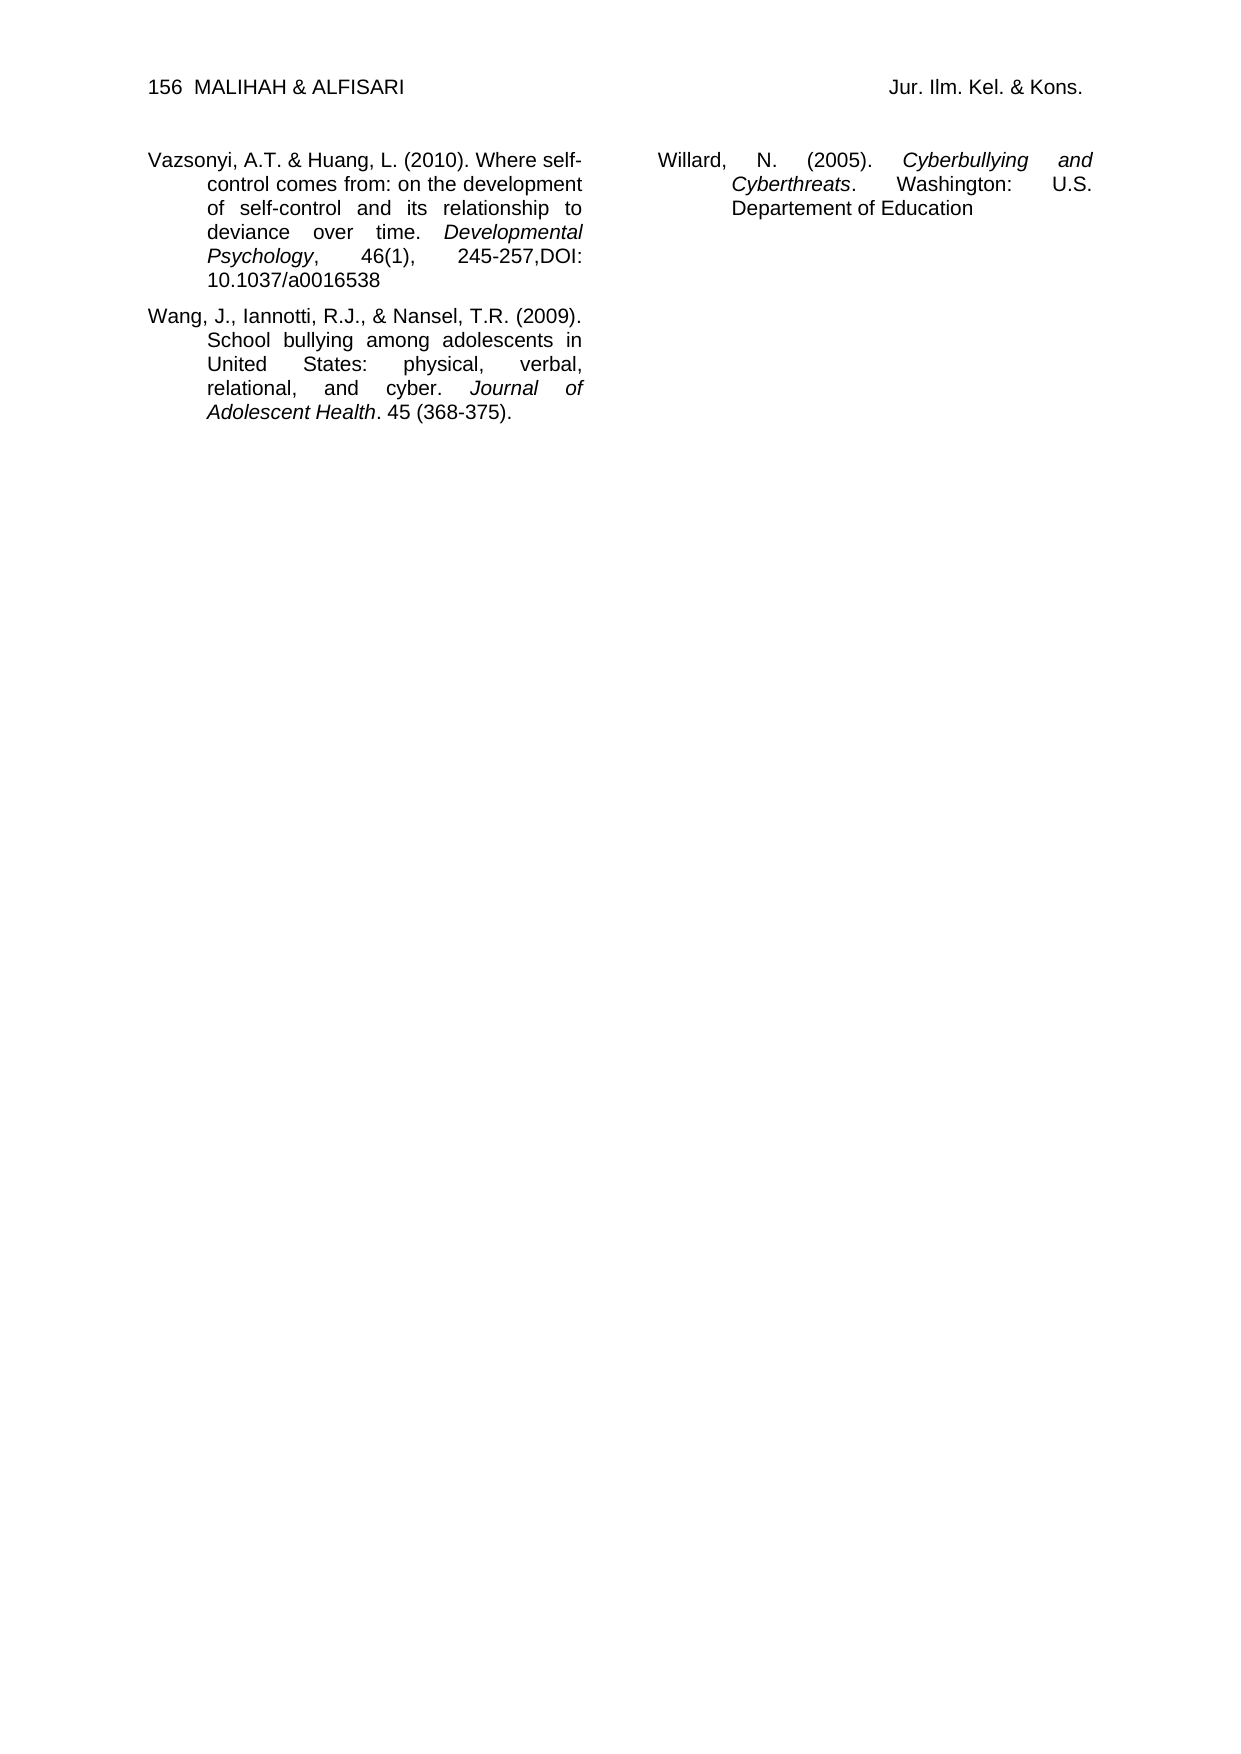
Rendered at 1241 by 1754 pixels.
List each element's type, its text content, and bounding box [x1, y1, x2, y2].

text Willard, N. (2005). Cyberbullying and Cyberthreats. Washington: U.S. Departement of Education [658, 148, 1092, 219]
text Vazsonyi, A.T. & Huang, L. (2010). Where self-control comes from: on the development of self-control and its relationship to deviance over time. Developmental Psychology, 46(1), 245-257,DOI: 10.1037/a0016538 [148, 148, 583, 291]
text Wang, J., Iannotti, R.J., & Nansel, T.R. (2009). School bullying among adolescents in United States: physical, verbal, relational, and cyber. Journal of Adolescent Health. 45 (368-375). [148, 304, 583, 424]
